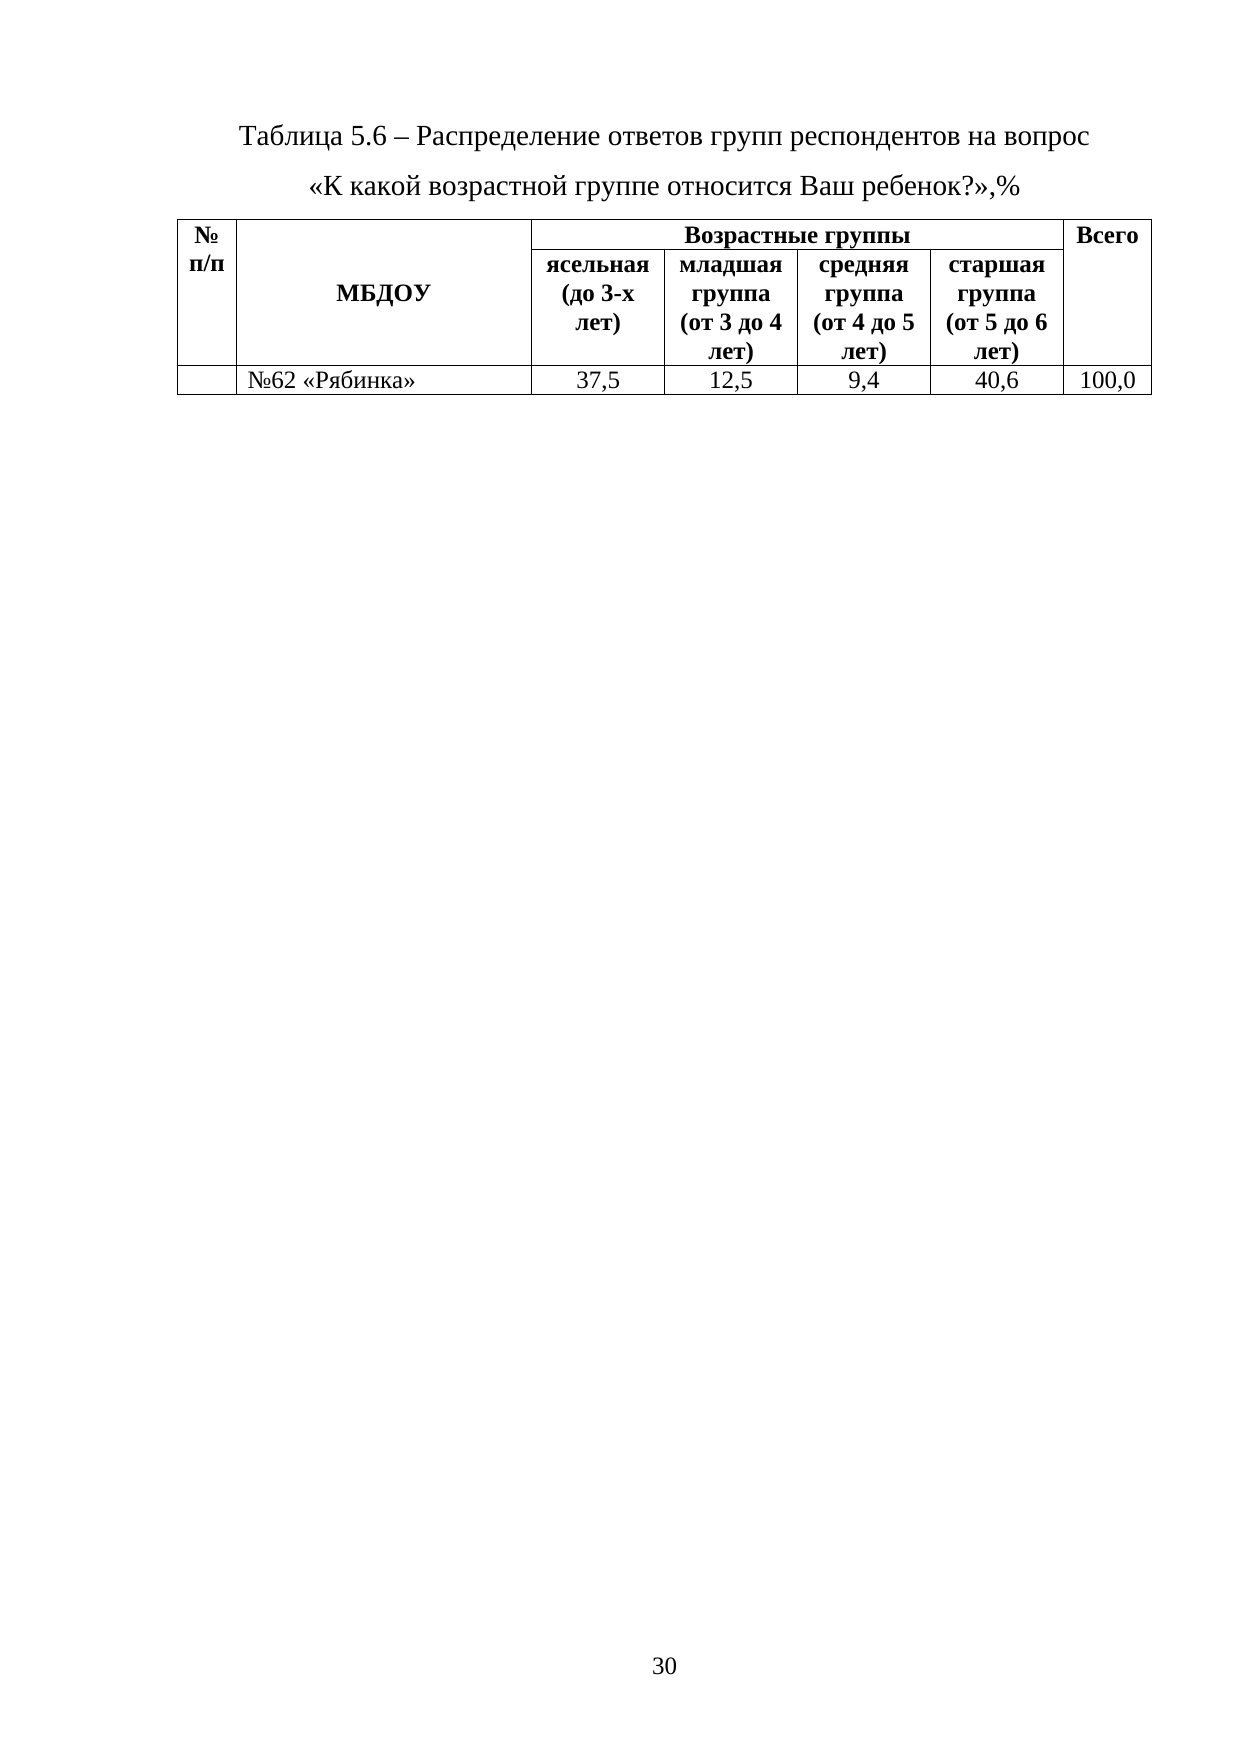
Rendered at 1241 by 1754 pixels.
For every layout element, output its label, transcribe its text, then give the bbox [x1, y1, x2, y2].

table_cell старшая группа (от 5 до 6 лет) [931, 250, 1063, 364]
table_cell 37,5 [532, 366, 664, 394]
table_header Возрастные группы [532, 220, 1063, 248]
table_header Всего [1064, 220, 1151, 364]
table_cell №62 «Рябинка» [237, 366, 531, 394]
table_cell младшая группа (от 3 до 4 лет) [665, 250, 797, 364]
table_cell 12,5 [665, 366, 797, 394]
table_cell 9,4 [798, 366, 930, 394]
table_cell ясельная (до 3-х лет) [532, 250, 664, 364]
table_cell 40,6 [931, 366, 1063, 394]
table_cell средняя группа (от 4 до 5 лет) [798, 250, 930, 364]
table_header МБДОУ [237, 220, 531, 364]
table_cell 100,0 [1064, 366, 1151, 394]
text Таблица 5.6 – Распределение ответов групп респондентов на вопрос «К какой возрастной группе относится Ваш ребенок?»,% [177, 118, 1152, 202]
table_cell [178, 366, 236, 394]
table_header № п/п [178, 220, 236, 364]
